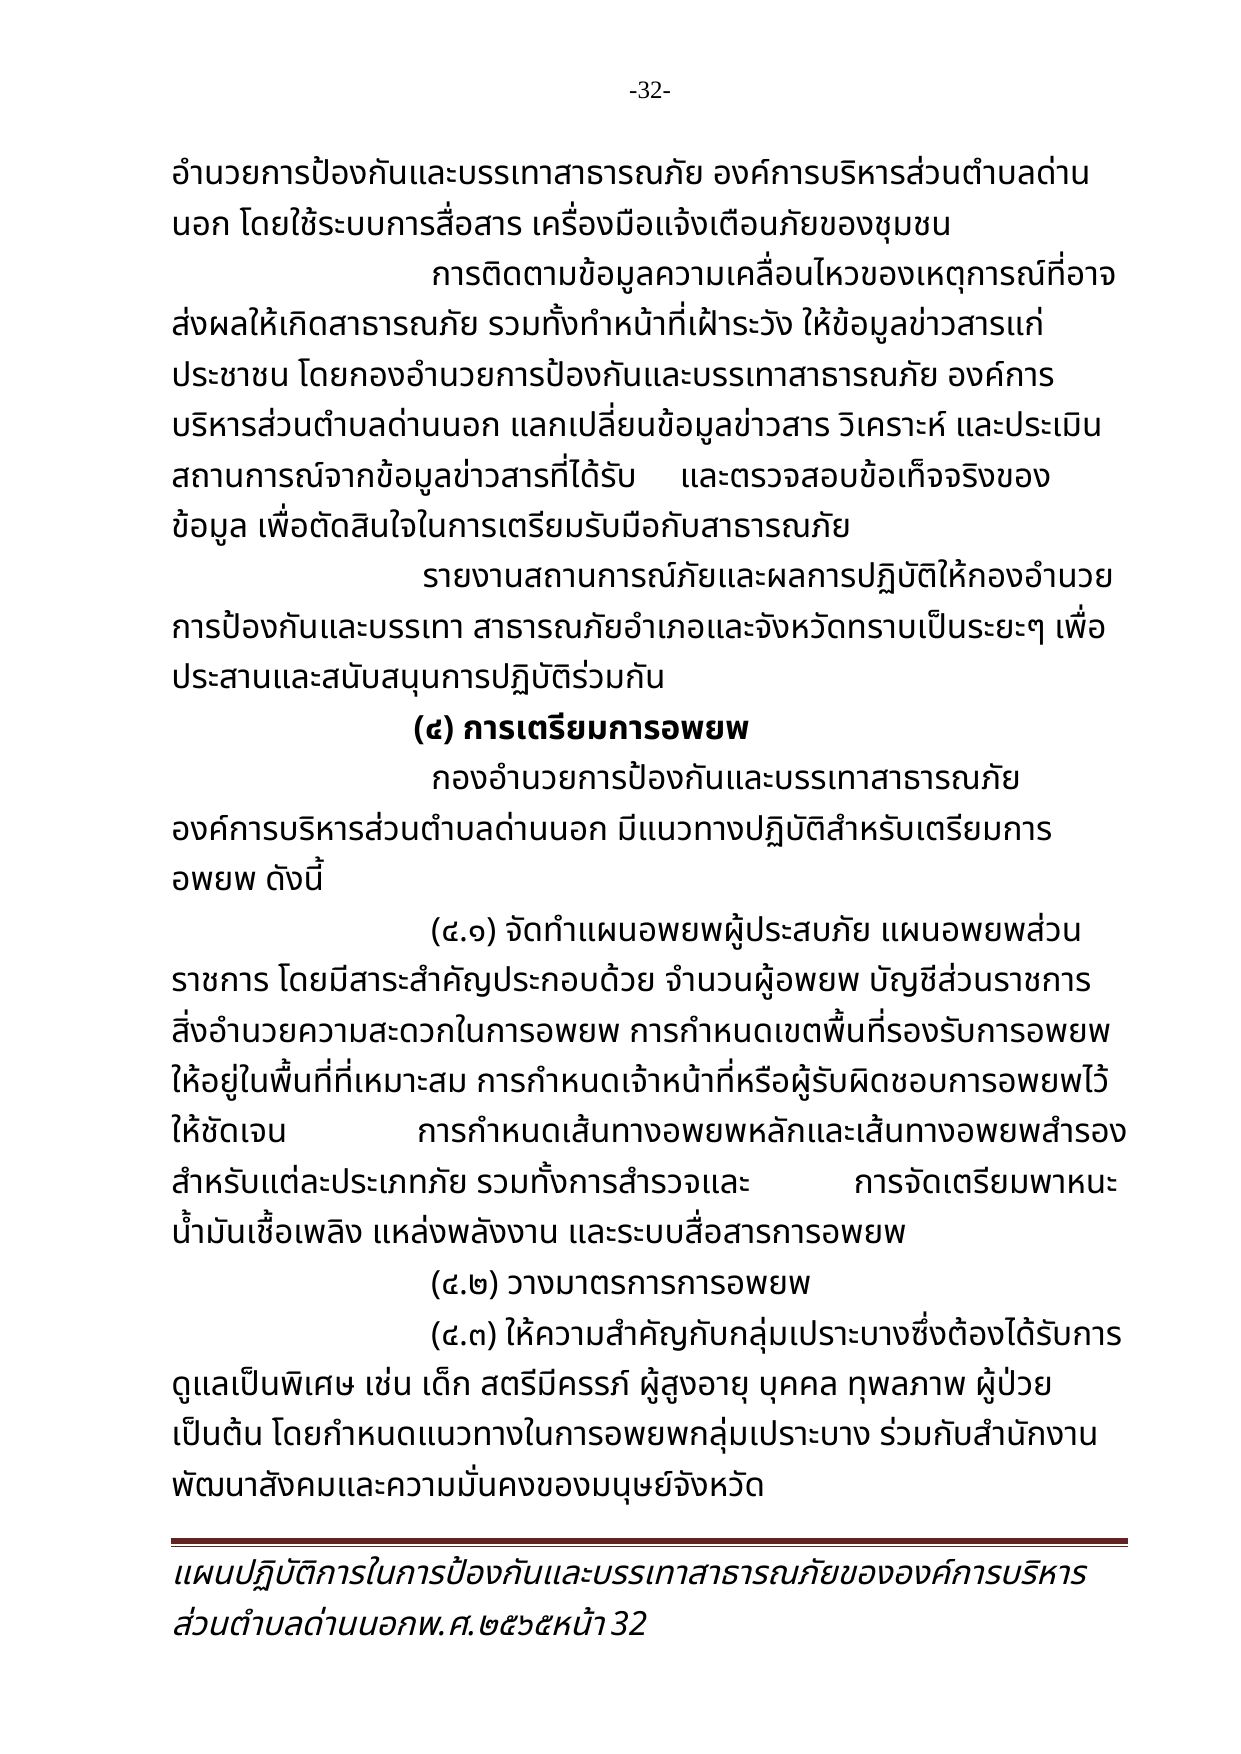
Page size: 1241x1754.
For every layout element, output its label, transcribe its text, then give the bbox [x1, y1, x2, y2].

text กองอำนวยการป้องกันและบรรเทาสาธารณภัย องค์การบริหารส่วนตำบลด่านนอก มีแนวทางปฏิบัติสำหรับเตรียมการอพยพ ดังนี้ [171, 754, 1128, 906]
text (๔.๑) จัดทำแผนอพยพผู้ประสบภัย แผนอพยพส่วนราชการ โดยมีสาระสำคัญประกอบด้วย จำนวนผู้อพยพ บัญชีส่วนราชการ สิ่งอำนวยความสะดวกในการอพยพ การกำหนดเขตพื้นที่รองรับการอพยพให้อยู่ในพื้นที่ที่เหมาะสม การกำหนดเจ้าหน้าที่หรือผู้รับผิดชอบการอพยพไว้ให้ชัดเจน การกำหนดเส้นทางอพยพหลักและเส้นทางอพยพสำรองสำหรับแต่ละประเภทภัย รวมทั้งการสำรวจและ การจัดเตรียมพาหนะ น้ำมันเชื้อเพลิง แหล่งพลังงาน และระบบสื่อสารการอพยพ [171, 906, 1128, 1259]
text (๔) การเตรียมการอพยพ [171, 704, 1128, 754]
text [171, 149, 1128, 250]
text (๔.๓) ให้ความสำคัญกับกลุ่มเปราะบางซึ่งต้องได้รับการดูแลเป็นพิเศษ เช่น เด็ก สตรีมีครรภ์ ผู้สูงอายุ บุคคล ทุพลภาพ ผู้ป่วย เป็นต้น โดยกำหนดแนวทางในการอพยพกลุ่มเปราะบาง ร่วมกับสํานักงานพัฒนาสังคมและความมั่นคงของมนุษย์จังหวัด [171, 1309, 1128, 1511]
text การติดตามข้อมูลความเคลื่อนไหวของเหตุการณ์ที่อาจส่งผลให้เกิดสาธารณภัย รวมทั้งทำหน้าที่เฝ้าระวัง ให้ข้อมูลข่าวสารแก่ประชาชน โดยกองอำนวยการป้องกันและบรรเทาสาธารณภัย องค์การบริหารส่วนตำบลด่านนอก แลกเปลี่ยนข้อมูลข่าวสาร วิเคราะห์ และประเมินสถานการณ์จากข้อมูลข่าวสารที่ได้รับ และตรวจสอบข้อเท็จจริงของข้อมูล เพื่อตัดสินใจในการเตรียมรับมือกับสาธารณภัย [171, 250, 1128, 552]
text รายงานสถานการณ์ภัยและผลการปฏิบัติให้กองอำนวยการป้องกันและบรรเทา สาธารณภัยอำเภอและจังหวัดทราบเป็นระยะๆ เพื่อประสานและสนับสนุนการปฏิบัติร่วมกัน [171, 552, 1128, 704]
text (๔.๒) วางมาตรการการอพยพ [171, 1259, 1128, 1309]
